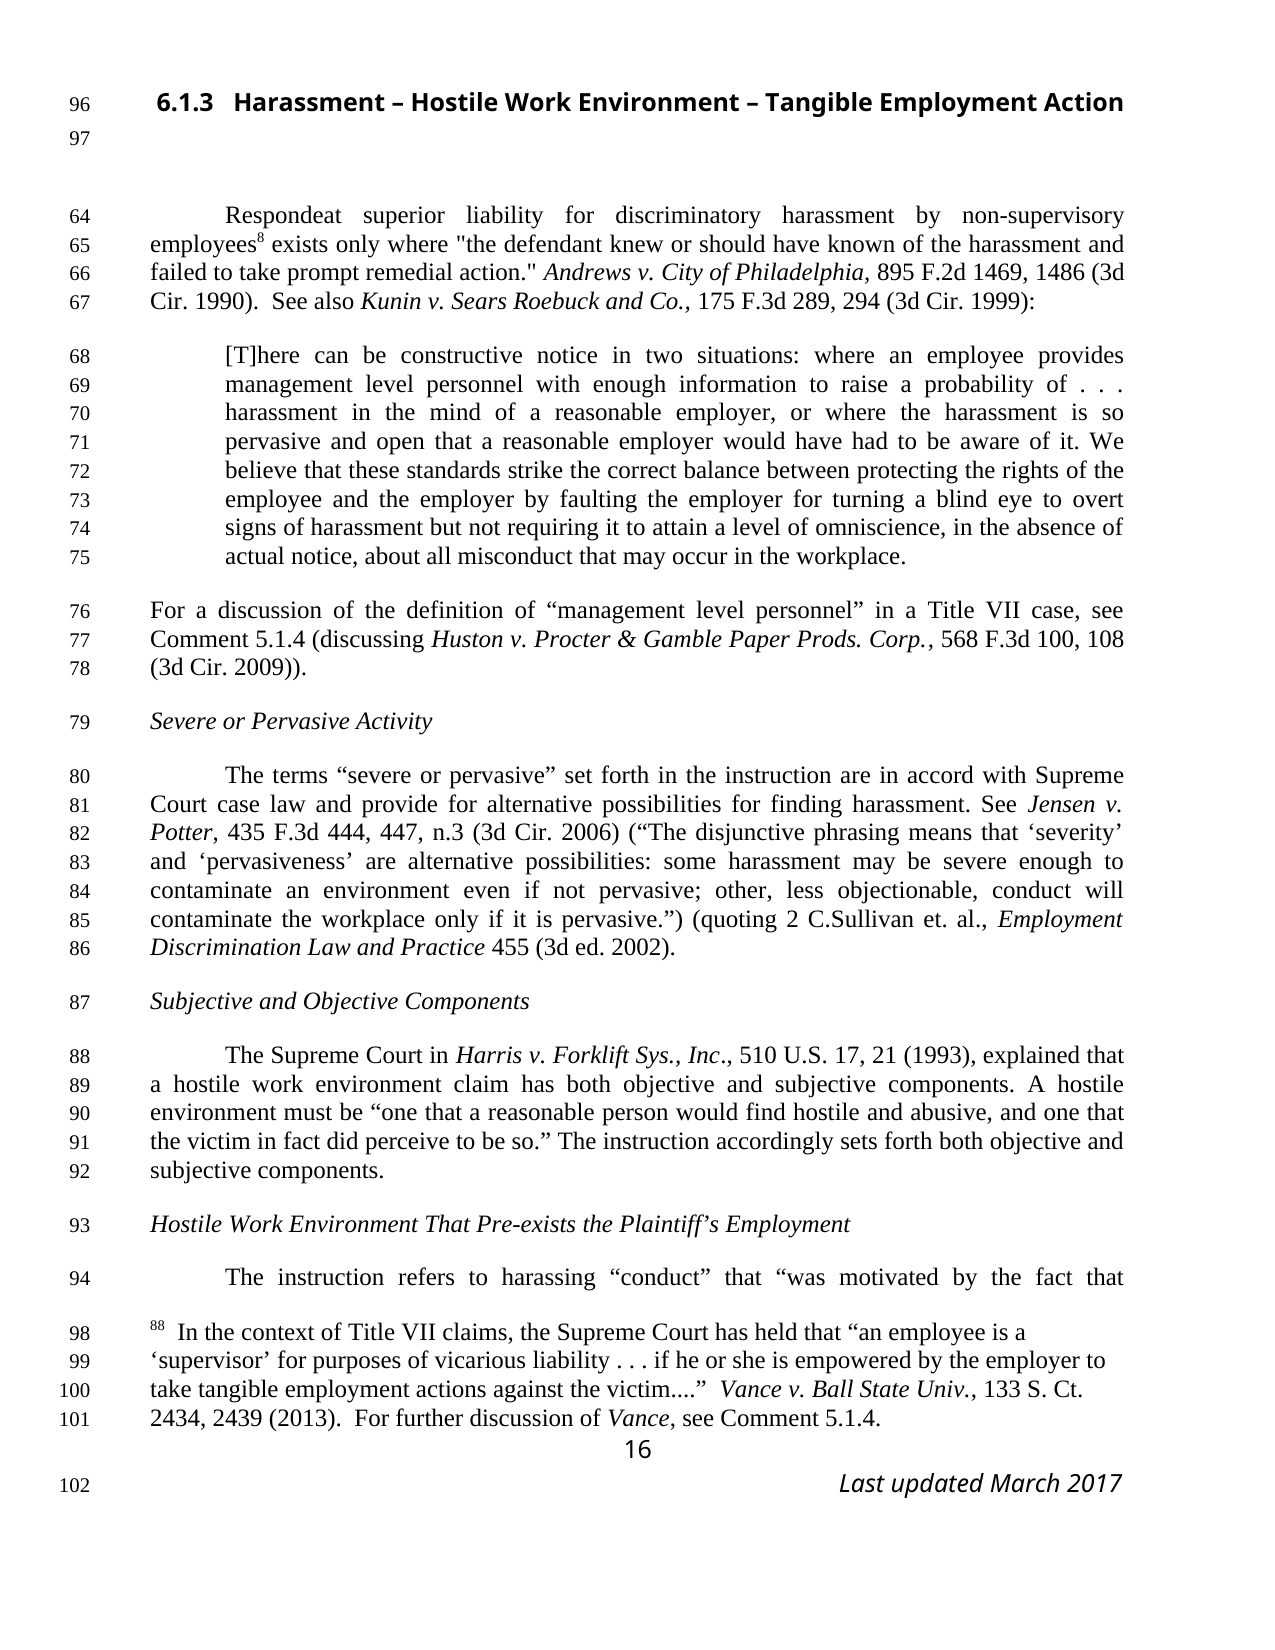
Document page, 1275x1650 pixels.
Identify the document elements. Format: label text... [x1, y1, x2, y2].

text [150, 1262, 1125, 1291]
text For a discussion of the definition of “management level personnel” in a Title VII case, see Comment 5.1.4 (discussing Huston v. Procter & Gamble Paper Prods. Corp., 568 F.3d 100, 108 (3d Cir. 2009)). [150, 595, 1125, 681]
text The Supreme Court in Harris v. Forklift Sys., Inc., 510 U.S. 17, 21 (1993), explained that a hostile work environment claim has both objective and subjective components. A hostile environment must be “one that a reasonable person would find hostile and abusive, and one that the victim in fact did perceive to be so.” The instruction accordingly sets forth both objective and subjective components. [150, 1040, 1125, 1184]
text Respondeat superior liability for discriminatory harassment by non-supervisory employees8 exists only where "the defendant knew or should have known of the harassment and failed to take prompt remedial action." Andrews v. City of Philadelphia, 895 F.2d 1469, 1486 (3d Cir. 1990). See also Kunin v. Sears Roebuck and Co., 175 F.3d 289, 294 (3d Cir. 1999): [150, 200, 1125, 315]
text Subjective and Objective Components [150, 986, 1125, 1015]
text [T]here can be constructive notice in two situations: where an employee provides management level personnel with enough information to raise a probability of . . . harassment in the mind of a reasonable employer, or where the harassment is so pervasive and open that a reasonable employer would have had to be aware of it. We believe that these standards strike the correct balance between protecting the rights of the employee and the employer by faulting the employer for turning a blind eye to overt signs of harassment but not requiring it to attain a level of omniscience, in the absence of actual notice, about all misconduct that may occur in the workplace. [225, 340, 1125, 570]
text Hostile Work Environment That Pre-exists the Plaintiff’s Employment [150, 1209, 1125, 1237]
text The terms “severe or pervasive” set forth in the instruction are in accord with Supreme Court case law and provide for alternative possibilities for finding harassment. See Jensen v. Potter, 435 F.3d 444, 447, n.3 (3d Cir. 2006) (“The disjunctive phrasing means that ‘severity’ and ‘pervasiveness’ are alternative possibilities: some harassment may be severe enough to contaminate an environment even if not pervasive; other, less objectionable, conduct will contaminate the workplace only if it is pervasive.”) (quoting 2 C.Sullivan et. al., Employment Discrimination Law and Practice 455 (3d ed. 2002). [150, 760, 1125, 961]
text Severe or Pervasive Activity [150, 706, 1125, 735]
